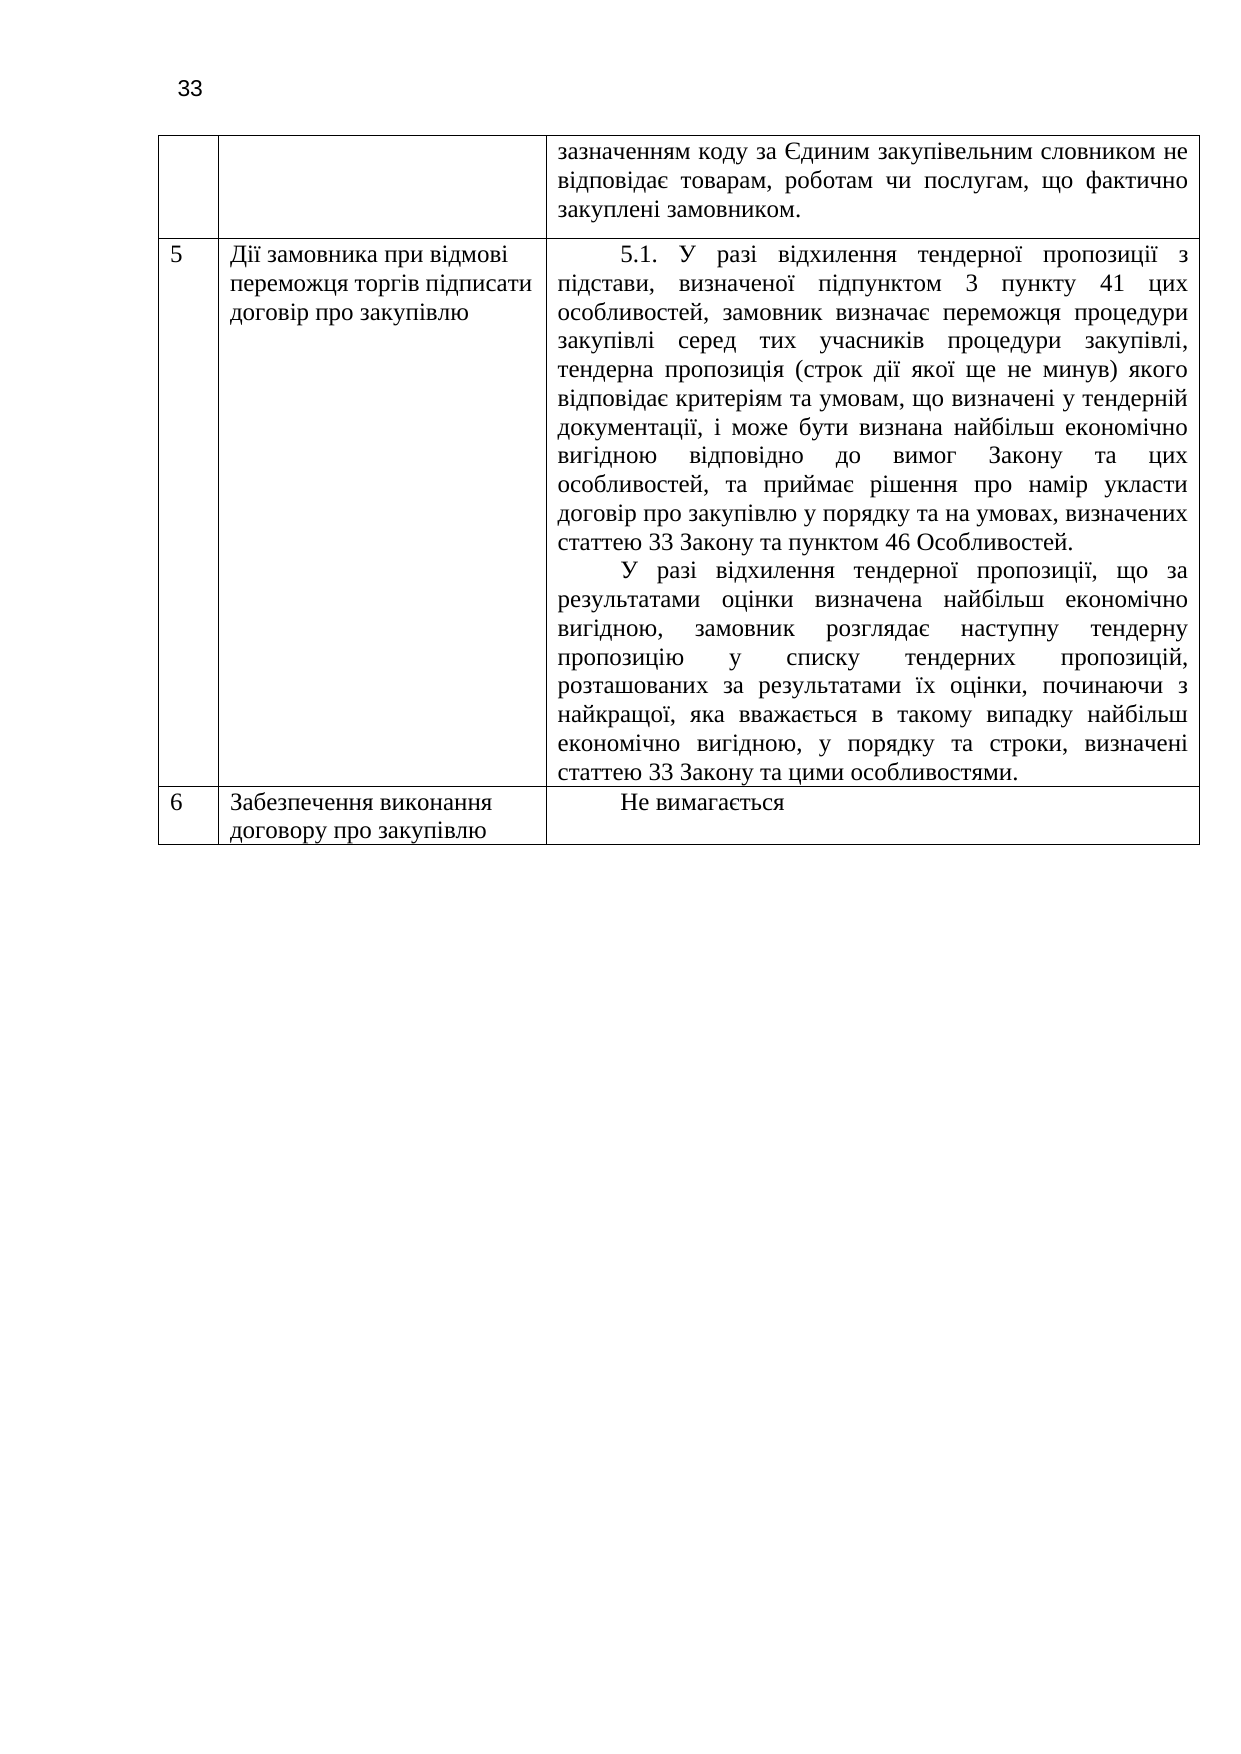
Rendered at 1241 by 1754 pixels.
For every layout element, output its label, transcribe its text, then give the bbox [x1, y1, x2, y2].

table_cell 5 [159, 239, 218, 786]
table_cell Дії замовника при відмові переможця торгів підписати договір про закупівлю [219, 239, 546, 786]
table_cell 6 [159, 787, 218, 844]
table_cell 5.1. У разі відхилення тендерної пропозиції з підстави, визначеної підпунктом 3 пункту 41 цих особливостей, замовник визначає переможця процедури закупівлі серед тих учасників процедури закупівлі, тендерна пропозиція (строк дії якої ще не минув) якого відповідає критеріям та умовам, що визначені у тендерній документації, і може бути визнана найбільш економічно вигідною відповідно до вимог Закону та цих особливостей, та приймає рішення про намір укласти договір про закупівлю у порядку та на умовах, визначених статтею 33 Закону та пунктом 46 Особливостей. У разі відхилення тендерної пропозиції, що за результатами оцінки визначена найбільш економічно вигідною, замовник розглядає наступну тендерну пропозицію у списку тендерних пропозицій, розташованих за результатами їх оцінки, починаючи з найкращої, яка вважається в такому випадку найбільш економічно вигідною, у порядку та строки, визначені статтею 33 Закону та цими особливостями. [547, 239, 1199, 786]
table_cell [219, 136, 546, 238]
table_cell Не вимагається [547, 787, 1199, 844]
table_cell 4 [159, 136, 218, 238]
table_cell Забезпечення виконання договору про закупівлю [219, 787, 546, 844]
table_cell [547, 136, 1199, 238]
